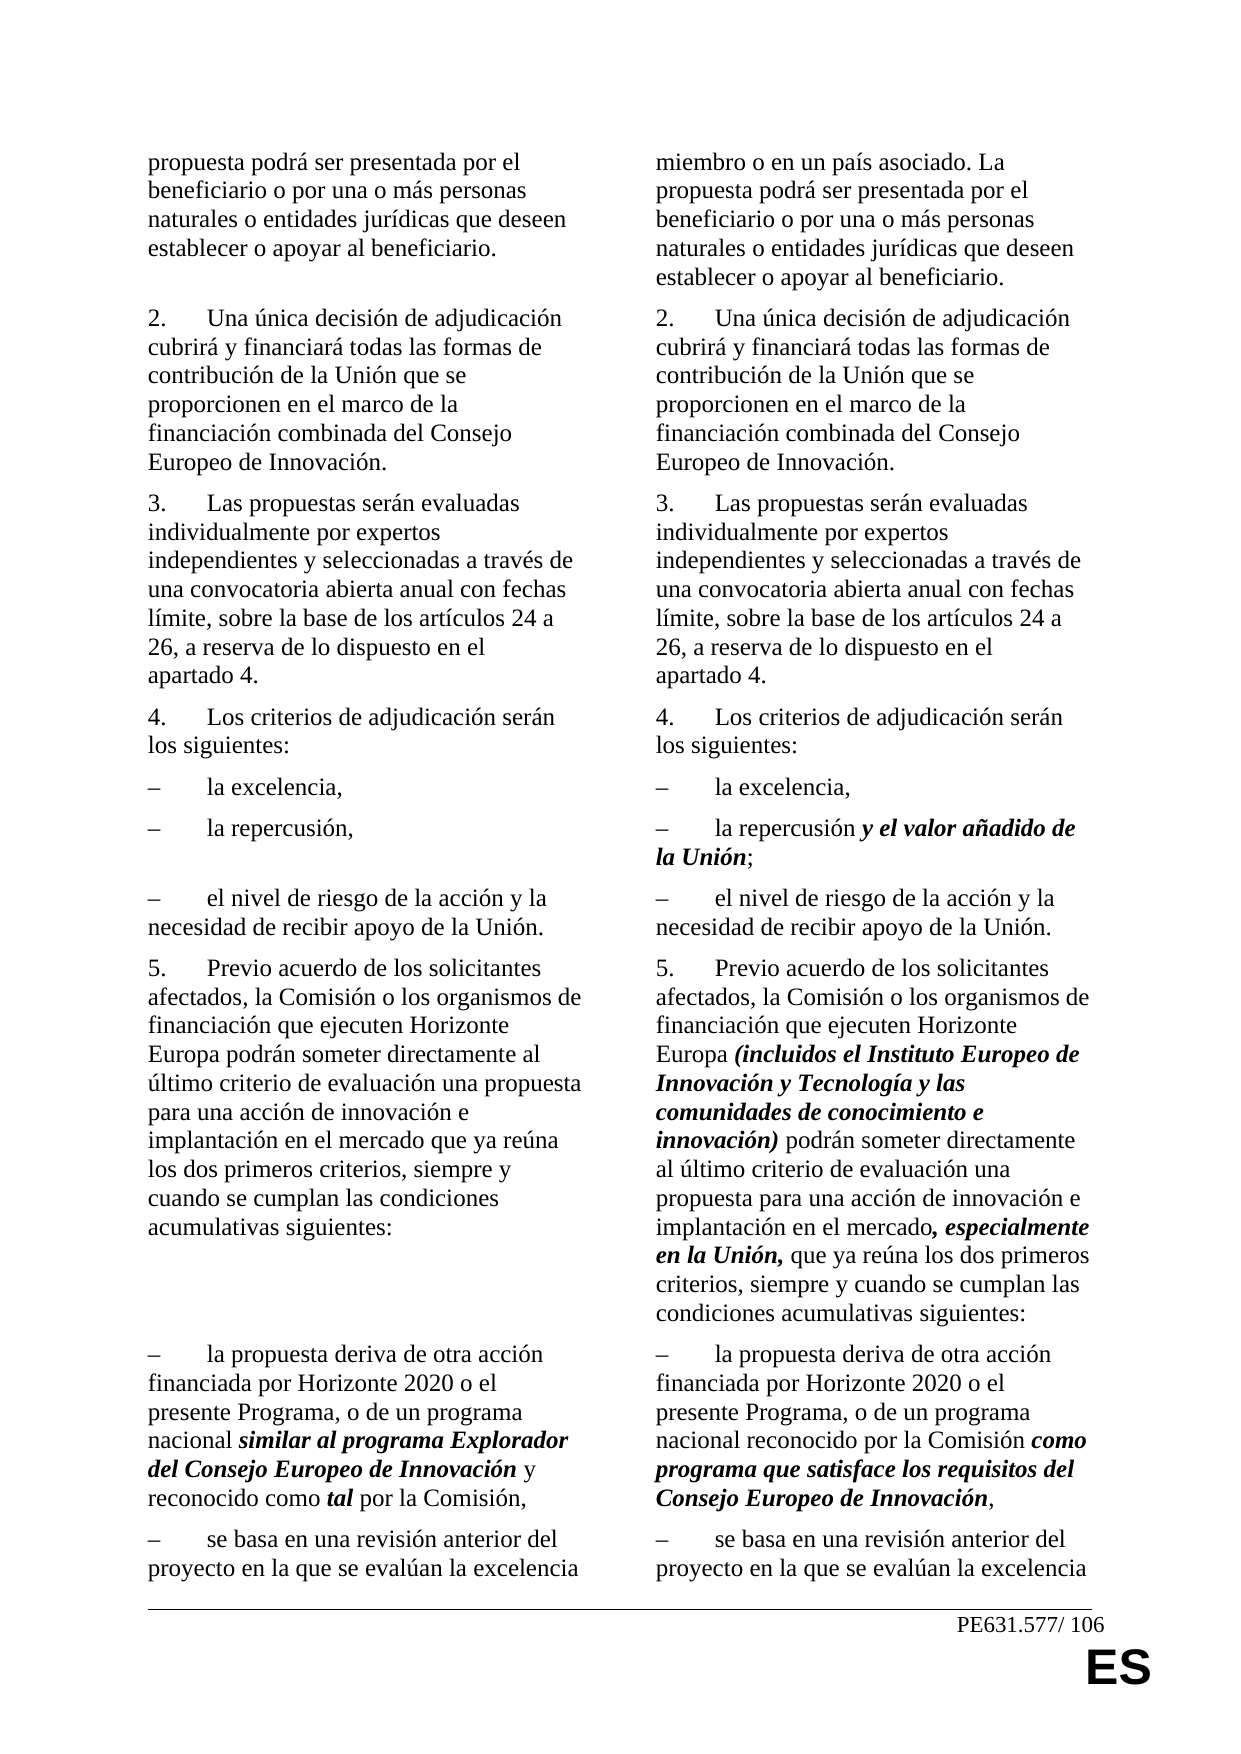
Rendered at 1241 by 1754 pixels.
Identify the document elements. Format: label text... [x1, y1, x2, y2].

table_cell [620, 147, 1128, 303]
table_cell 5. Previo acuerdo de los solicitantes afectados, la Comisión o los organismos de financiación que ejecuten Horizonte Europa (incluidos el Instituto Europeo de Innovación y Tecnología y las comunidades de conocimiento e innovación) podrán someter directamente al último criterio de evaluación una propuesta para una acción de innovación e implantación en el mercado, especialmente en la Unión, que ya reúna los dos primeros criterios, siempre y cuando se cumplan las condiciones acumulativas siguientes: [620, 953, 1128, 1339]
table_cell 3. Las propuestas serán evaluadas individualmente por expertos independientes y seleccionadas a través de una convocatoria abierta anual con fechas límite, sobre la base de los artículos 24 a 26, a reserva de lo dispuesto en el apartado 4. [620, 488, 1128, 702]
table_cell – la excelencia, [112, 772, 620, 813]
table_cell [112, 1524, 620, 1582]
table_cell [620, 1524, 1128, 1582]
table_cell – la propuesta deriva de otra acción financiada por Horizonte 2020 o el presente Programa, o de un programa nacional similar al programa Explorador del Consejo Europeo de Innovación y reconocido como tal por la Comisión, [112, 1339, 620, 1524]
table_cell 5. Previo acuerdo de los solicitantes afectados, la Comisión o los organismos de financiación que ejecuten Horizonte Europa podrán someter directamente al último criterio de evaluación una propuesta para una acción de innovación e implantación en el mercado que ya reúna los dos primeros criterios, siempre y cuando se cumplan las condiciones acumulativas siguientes: [112, 953, 620, 1339]
table_cell 3. Las propuestas serán evaluadas individualmente por expertos independientes y seleccionadas a través de una convocatoria abierta anual con fechas límite, sobre la base de los artículos 24 a 26, a reserva de lo dispuesto en el apartado 4. [112, 488, 620, 702]
table_cell – la propuesta deriva de otra acción financiada por Horizonte 2020 o el presente Programa, o de un programa nacional reconocido por la Comisión como programa que satisface los requisitos del Consejo Europeo de Innovación, [620, 1339, 1128, 1524]
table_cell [112, 147, 620, 303]
table_cell 2. Una única decisión de adjudicación cubrirá y financiará todas las formas de contribución de la Unión que se proporcionen en el marco de la financiación combinada del Consejo Europeo de Innovación. [112, 303, 620, 488]
table_cell – la excelencia, [620, 772, 1128, 813]
table_cell – el nivel de riesgo de la acción y la necesidad de recibir apoyo de la Unión. [112, 883, 620, 953]
table_cell – el nivel de riesgo de la acción y la necesidad de recibir apoyo de la Unión. [620, 883, 1128, 953]
table_cell – la repercusión y el valor añadido de la Unión; [620, 813, 1128, 883]
table_cell 4. Los criterios de adjudicación serán los siguientes: [620, 702, 1128, 772]
table_cell – la repercusión, [112, 813, 620, 883]
table_cell 4. Los criterios de adjudicación serán los siguientes: [112, 702, 620, 772]
table_cell 2. Una única decisión de adjudicación cubrirá y financiará todas las formas de contribución de la Unión que se proporcionen en el marco de la financiación combinada del Consejo Europeo de Innovación. [620, 303, 1128, 488]
